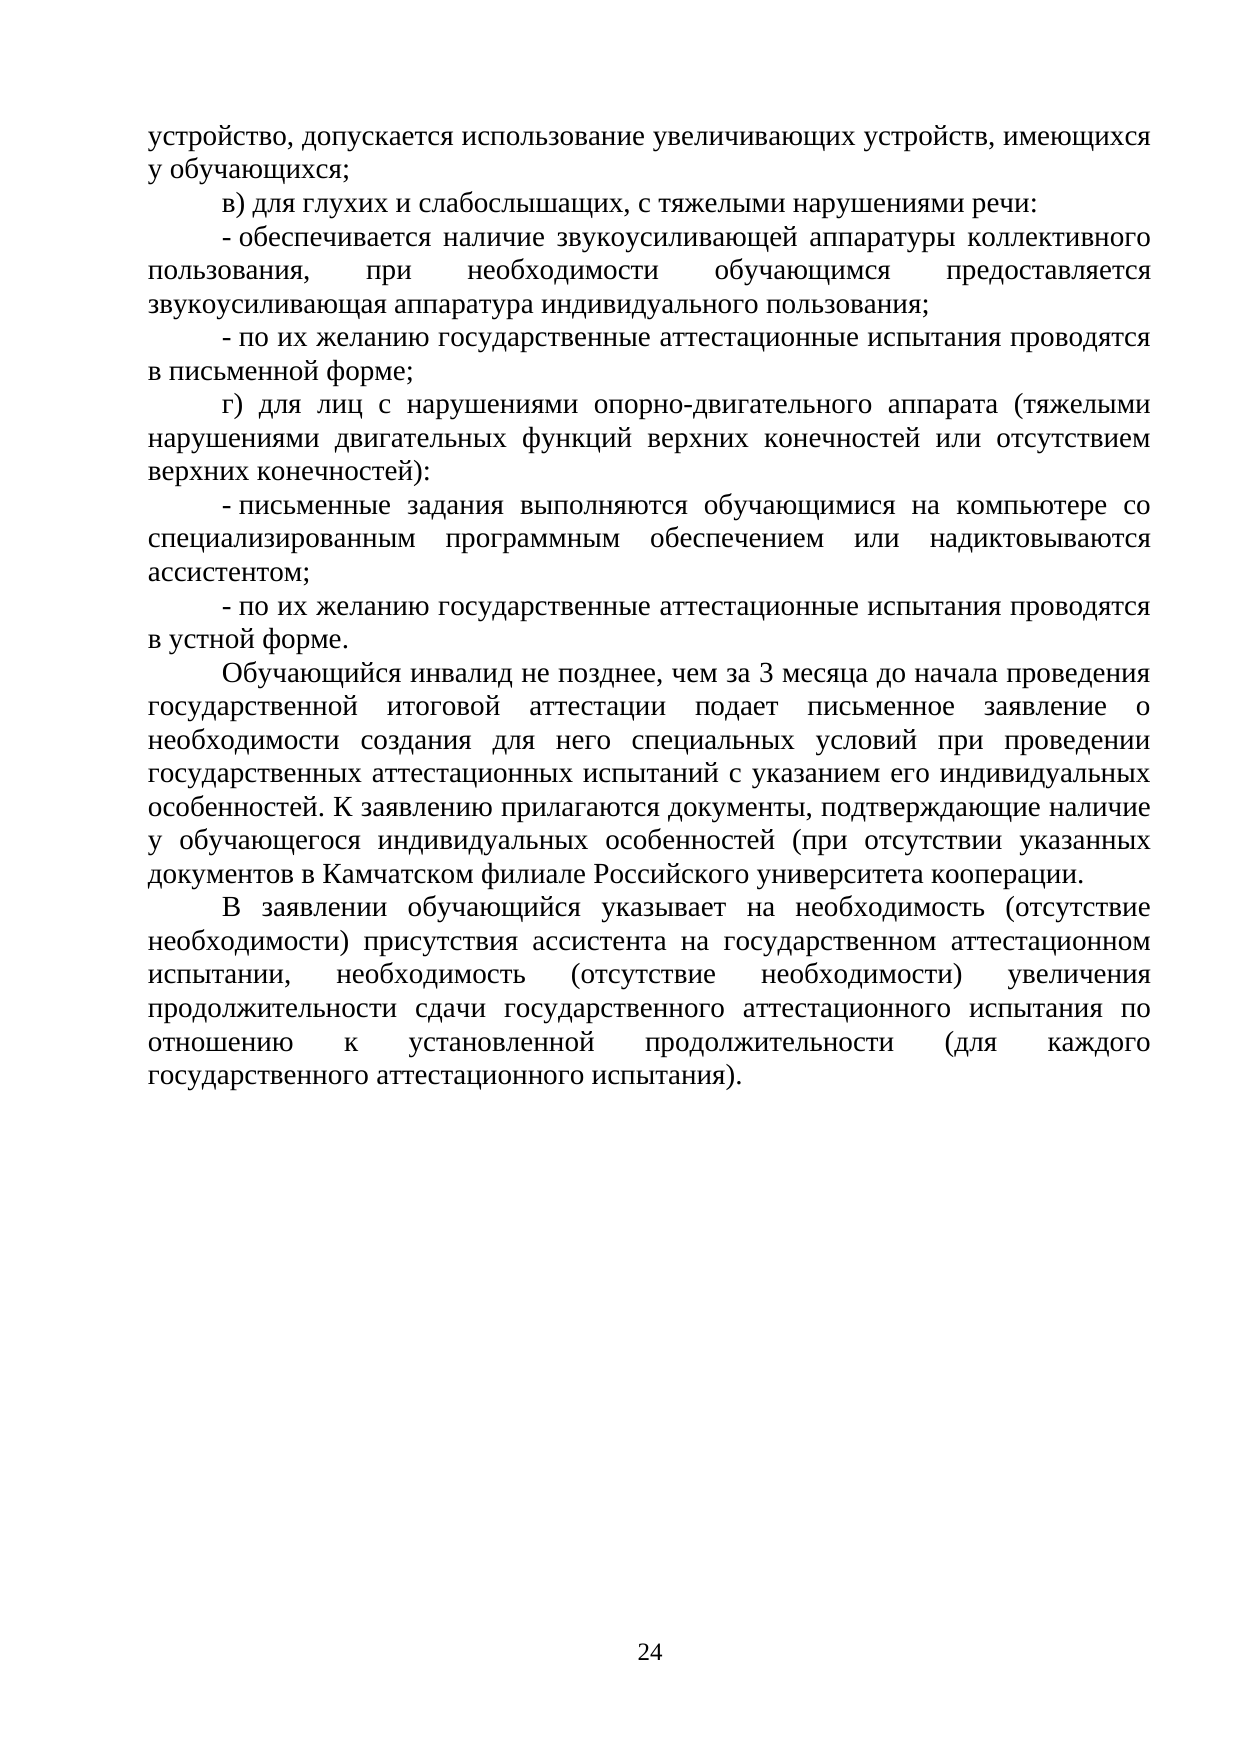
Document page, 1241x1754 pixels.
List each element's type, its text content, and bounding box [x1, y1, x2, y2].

text В заявлении обучающийся указывает на необходимость (отсутствие необходимости) присутствия ассистента на государственном аттестационном испытании, необходимость (отсутствие необходимости) увеличения продолжительности сдачи государственного аттестационного испытания по отношению к установленной продолжительности (для каждого государственного аттестационного испытания). [148, 889, 1152, 1091]
text г) для лиц с нарушениями опорно-двигательного аппарата (тяжелыми нарушениями двигательных функций верхних конечностей или отсутствием верхних конечностей): [148, 386, 1152, 487]
text Обучающийся инвалид не позднее, чем за 3 месяца до начала проведения государственной итоговой аттестации подает письменное заявление о необходимости создания для него специальных условий при проведении государственных аттестационных испытаний с указанием его индивидуальных особенностей. К заявлению прилагаются документы, подтверждающие наличие у обучающегося индивидуальных особенностей (при отсутствии указанных документов в Камчатском филиале Российского университета кооперации. [148, 655, 1152, 889]
text - по их желанию государственные аттестационные испытания проводятся в письменной форме; [148, 319, 1152, 386]
text - по их желанию государственные аттестационные испытания проводятся в устной форме. [148, 588, 1152, 655]
text в) для глухих и слабослышащих, с тяжелыми нарушениями речи: [148, 185, 1152, 219]
text - обеспечивается наличие звукоусиливающей аппаратуры коллективного пользования, при необходимости обучающимся предоставляется звукоусиливающая аппаратура индивидуального пользования; [148, 219, 1152, 319]
text - письменные задания выполняются обучающимися на компьютере со специализированным программным обеспечением или надиктовываются ассистентом; [148, 487, 1152, 588]
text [148, 118, 1152, 185]
